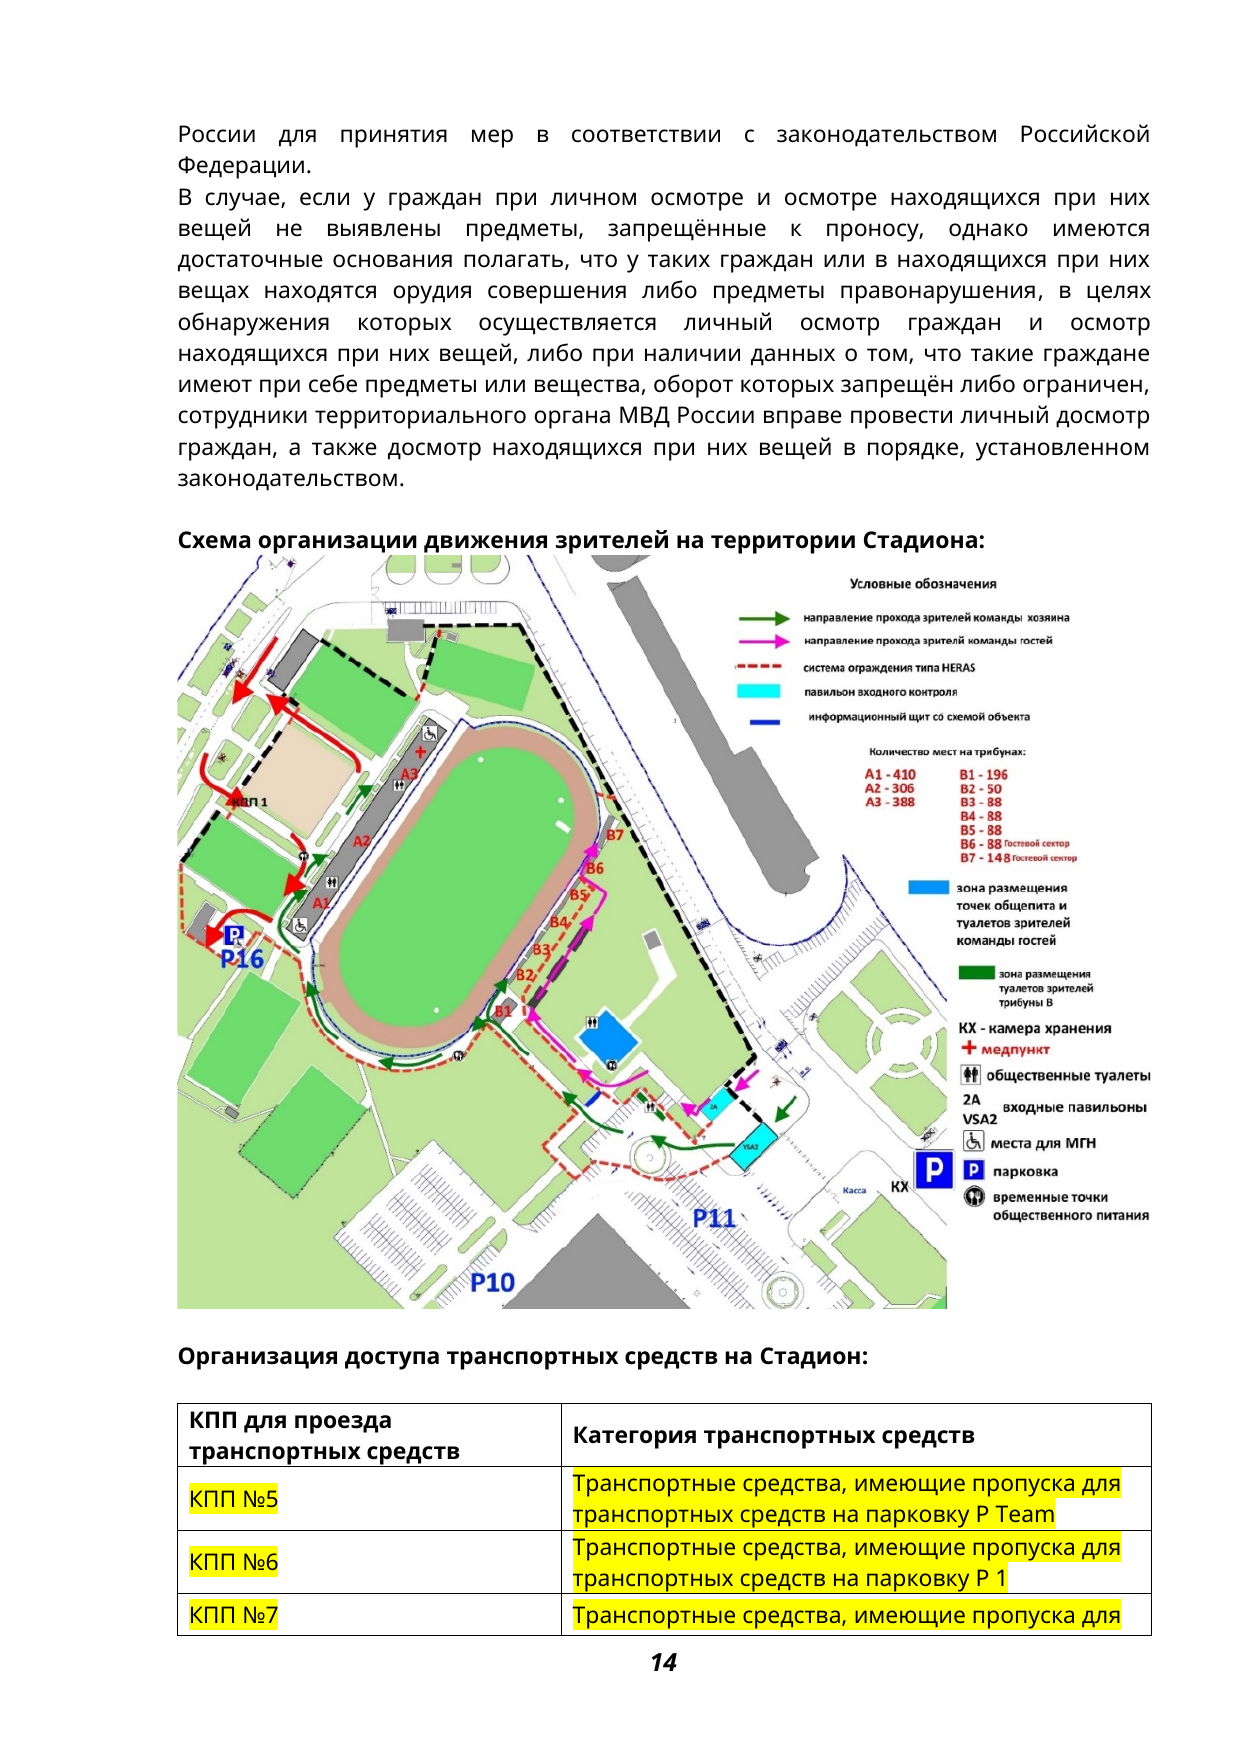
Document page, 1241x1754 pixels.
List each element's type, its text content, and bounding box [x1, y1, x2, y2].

text В случае, если у граждан при личном осмотре и осмотре находящихся при них вещей не выявлены предметы, запрещённые к проносу, однако имеются достаточные основания полагать, что у таких граждан или в находящихся при них вещах находятся орудия совершения либо предметы правонарушения, в целях обнаружения которых осуществляется личный осмотр граждан и осмотр находящихся при них вещей, либо при наличии данных о том, что такие граждане имеют при себе предметы или вещества, оборот которых запрещён либо ограничен, сотрудники территориального органа МВД России вправе провести личный досмотр граждан, а также досмотр находящихся при них вещей в порядке, установленном законодательством. [177, 181, 1151, 493]
text Схема организации движения зрителей на территории Стадиона: [177, 524, 1152, 556]
table_cell КПП №5 [178, 1467, 561, 1529]
text Организация доступа транспортных средств на Стадион: [177, 1340, 1151, 1371]
table_cell Транспортные средства, имеющие пропуска для транспортных средств на парковку Р 1 [1008, 1531, 1151, 1593]
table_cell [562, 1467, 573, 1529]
table_cell КПП №6 [178, 1531, 561, 1593]
picture [177, 555, 1151, 1309]
table_header КПП для проезда транспортных средств [178, 1404, 561, 1466]
table_cell Транспортные средства, имеющие пропуска для транспортных средств на парковку Р Team [1055, 1467, 1151, 1529]
table_header Категория транспортных средств [562, 1404, 1151, 1466]
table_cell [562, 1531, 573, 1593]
table_cell Транспортные средства, имеющие пропуска для транспортных средств на парковку Р 2 [562, 1594, 1151, 1635]
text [177, 118, 1151, 181]
table_cell КПП №7 [178, 1594, 561, 1635]
